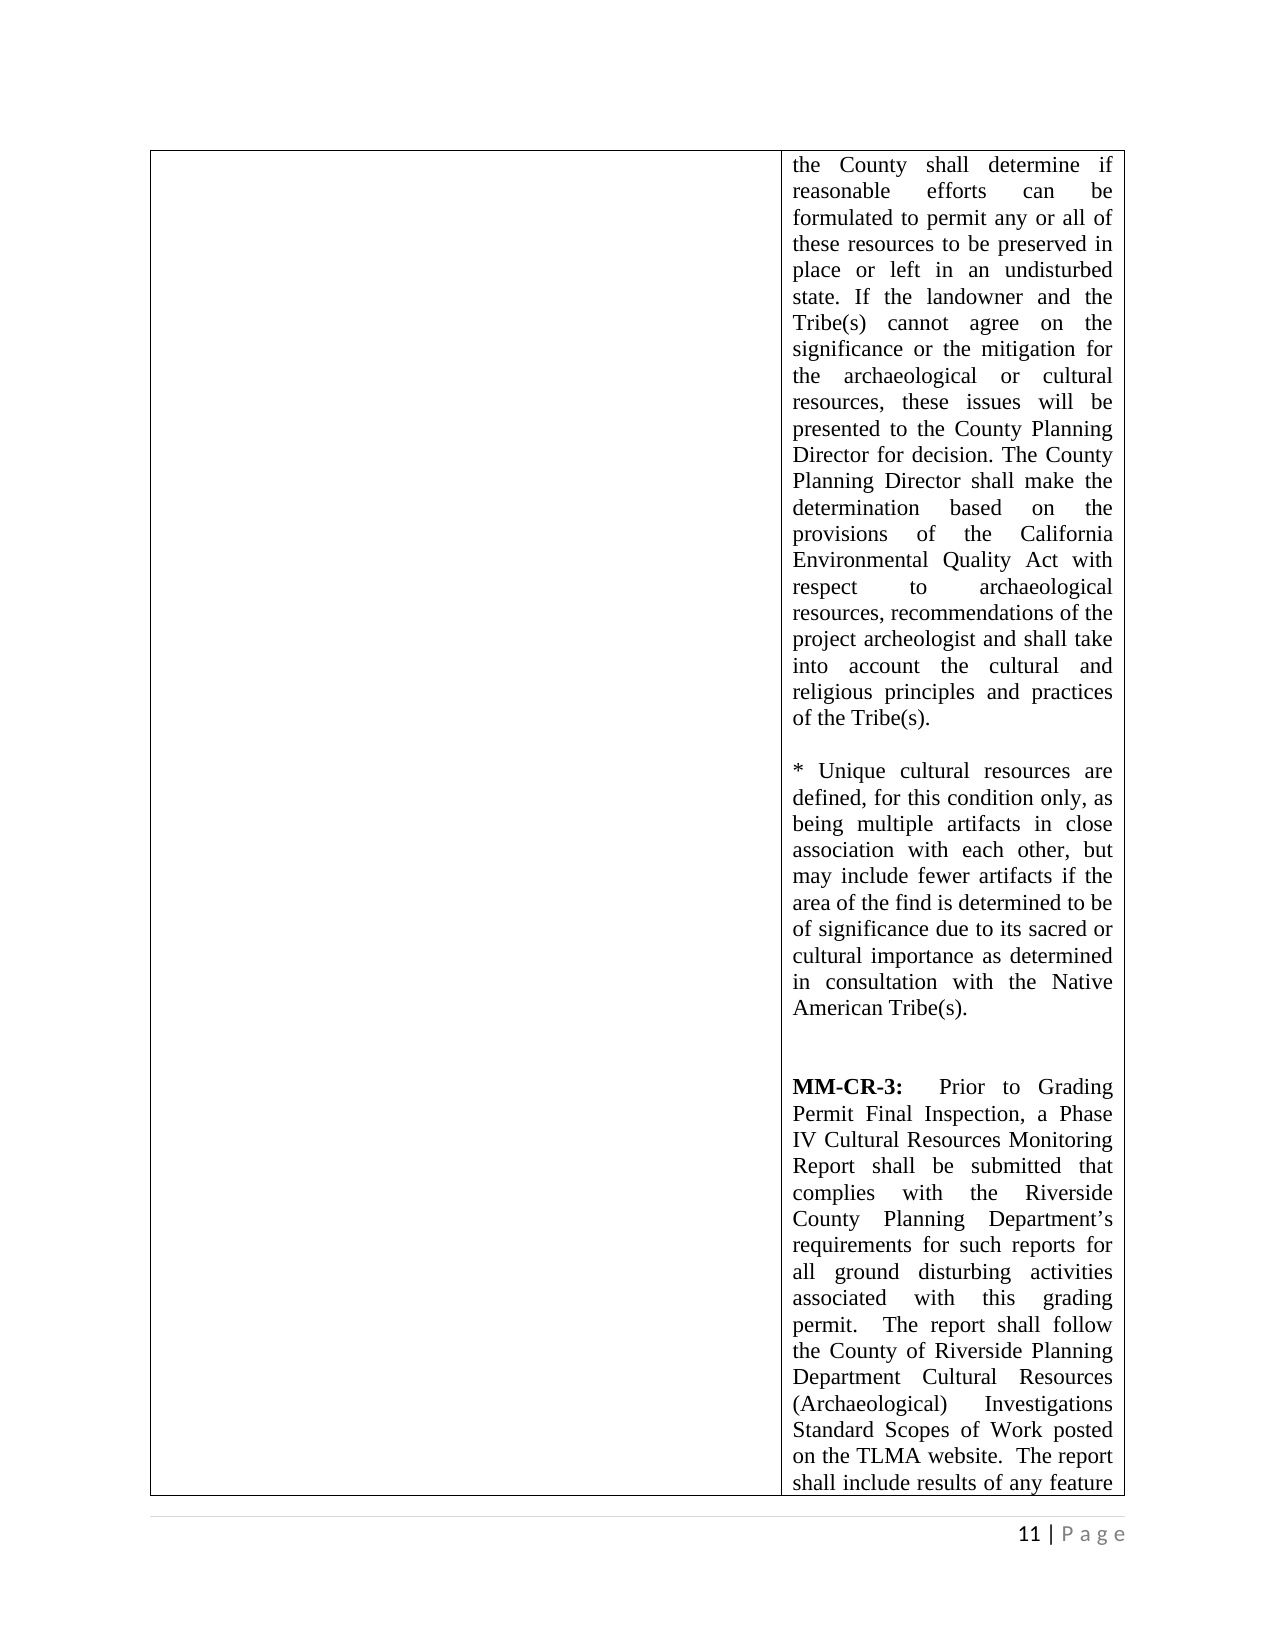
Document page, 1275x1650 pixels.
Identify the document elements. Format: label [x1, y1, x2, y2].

table_cell [782, 151, 1124, 1495]
table_cell [151, 151, 781, 1495]
